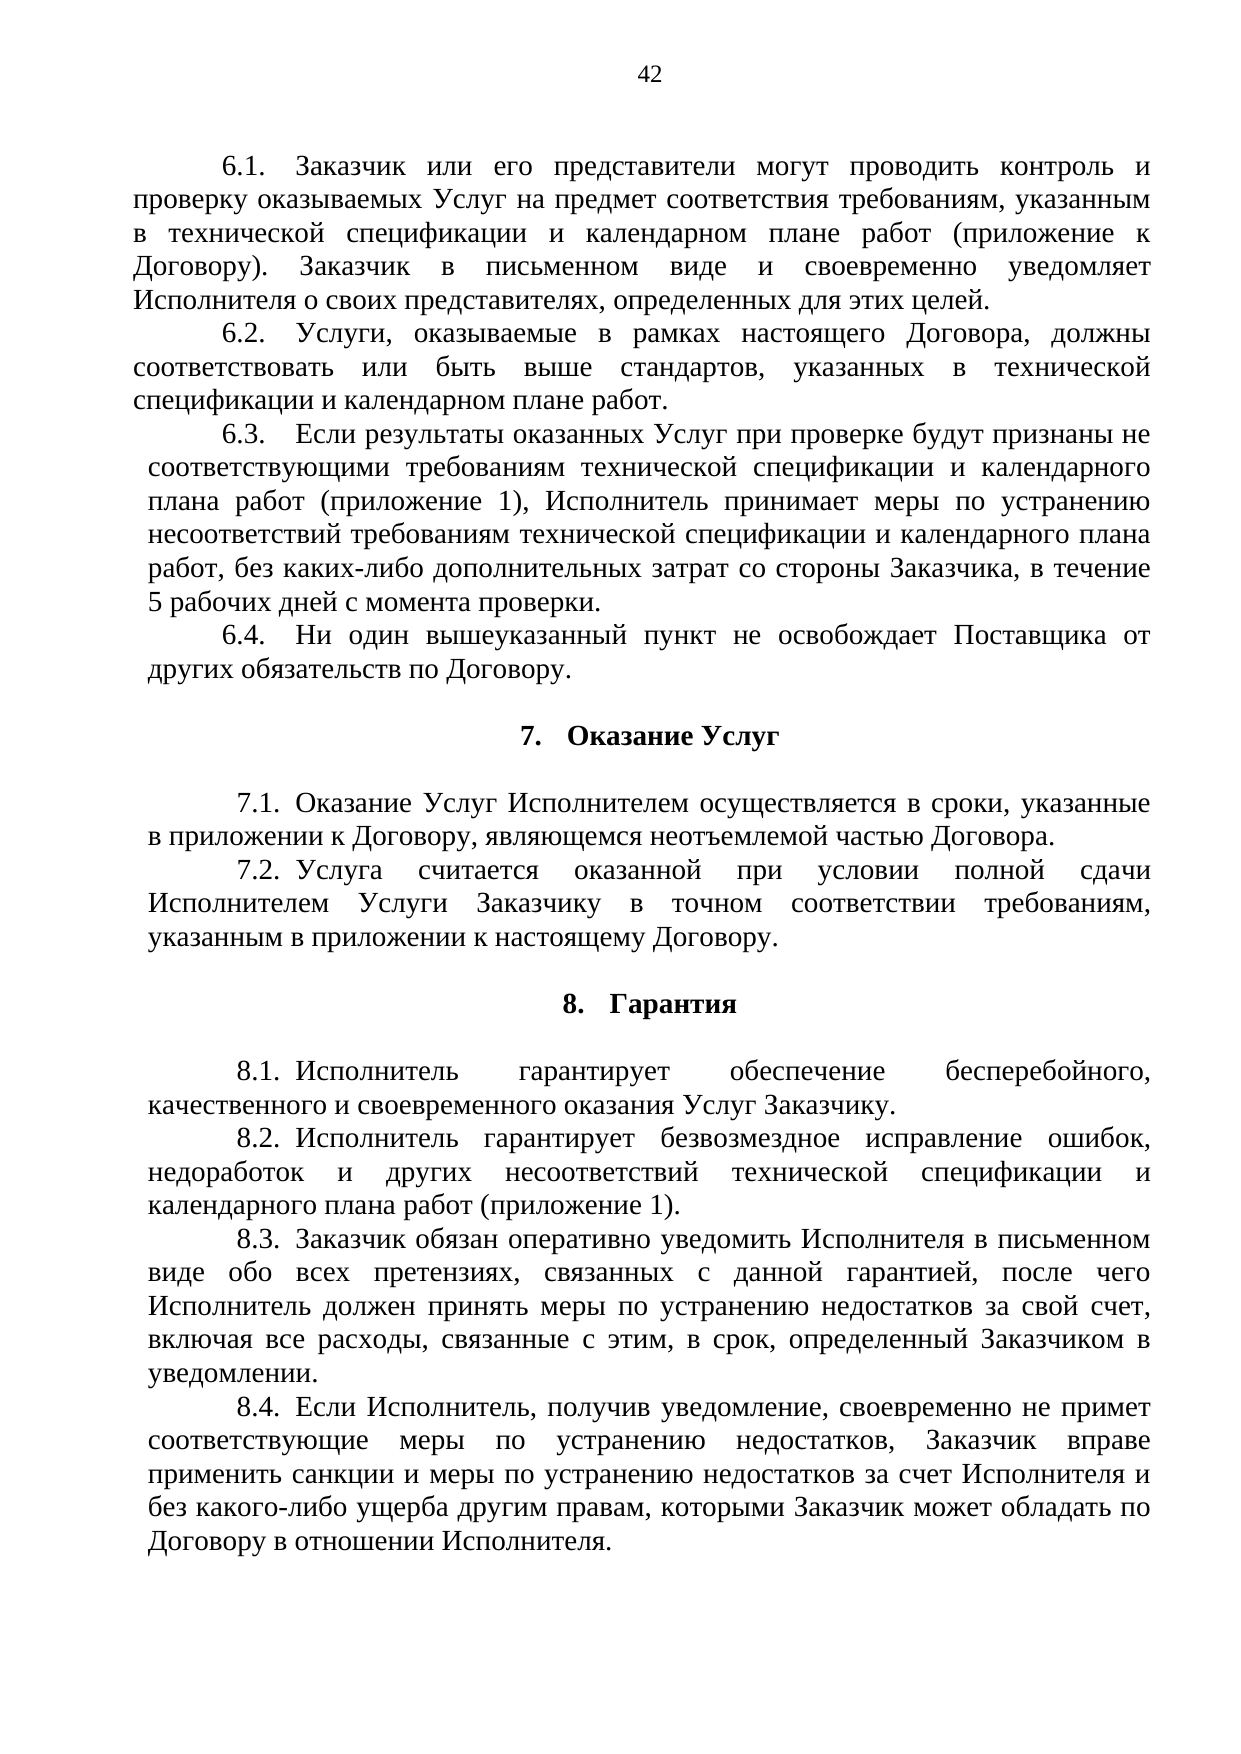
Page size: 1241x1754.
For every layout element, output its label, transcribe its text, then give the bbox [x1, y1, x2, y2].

list Гарантия [148, 986, 1152, 1020]
list Оказание Услуг [148, 718, 1152, 751]
list Исполнитель гарантирует безвозмездное исправление ошибок, недоработок и других несоответствий технической спецификации и календарного плана работ (приложение 1). [148, 1120, 1152, 1221]
list Услуга считается оказанной при условии полной сдачи Исполнителем Услуги Заказчику в точном соответствии требованиям, указанным в приложении к настоящему Договору. [148, 852, 1152, 953]
list Ни один вышеуказанный пункт не освобождает Поставщика от других обязательств по Договору. [148, 617, 1152, 684]
list Оказание Услуг Исполнителем осуществляется в сроки, указанные в приложении к Договору, являющемся неотъемлемой частью Договора. [148, 785, 1152, 852]
list Если результаты оказанных Услуг при проверке будут признаны не соответствующими требованиям технической спецификации и календарного плана работ (приложение 1), Исполнитель принимает меры по устранению несоответствий требованиям технической спецификации и календарного плана работ, без каких-либо дополнительных затрат со стороны Заказчика, в течение 5 рабочих дней с момента проверки. [148, 416, 1152, 617]
list Исполнитель гарантирует обеспечение бесперебойного, качественного и своевременного оказания Услуг Заказчику. [148, 1053, 1152, 1120]
list Если Исполнитель, получив уведомление, своевременно не примет соответствующие меры по устранению недостатков, Заказчик вправе применить санкции и меры по устранению недостатков за счет Исполнителя и без какого-либо ущерба другим правам, которыми Заказчик может обладать по Договору в отношении Исполнителя. [148, 1389, 1152, 1556]
list Заказчик обязан оперативно уведомить Исполнителя в письменном виде обо всех претензиях, связанных с данной гарантией, после чего Исполнитель должен принять меры по устранению недостатков за свой счет, включая все расходы, связанные с этим, в срок, определенный Заказчиком в уведомлении. [148, 1221, 1152, 1389]
list Заказчик или его представители могут проводить контроль и проверку оказываемых Услуг на предмет соответствия требованиям, указанным в технической спецификации и календарном плане работ (приложение к Договору). Заказчик в письменном виде и своевременно уведомляет Исполнителя о своих представителях, определенных для этих целей. [133, 148, 1152, 315]
list Услуги, оказываемые в рамках настоящего Договора, должны соответствовать или быть выше стандартов, указанных в технической спецификации и календарном плане работ. [133, 315, 1152, 416]
